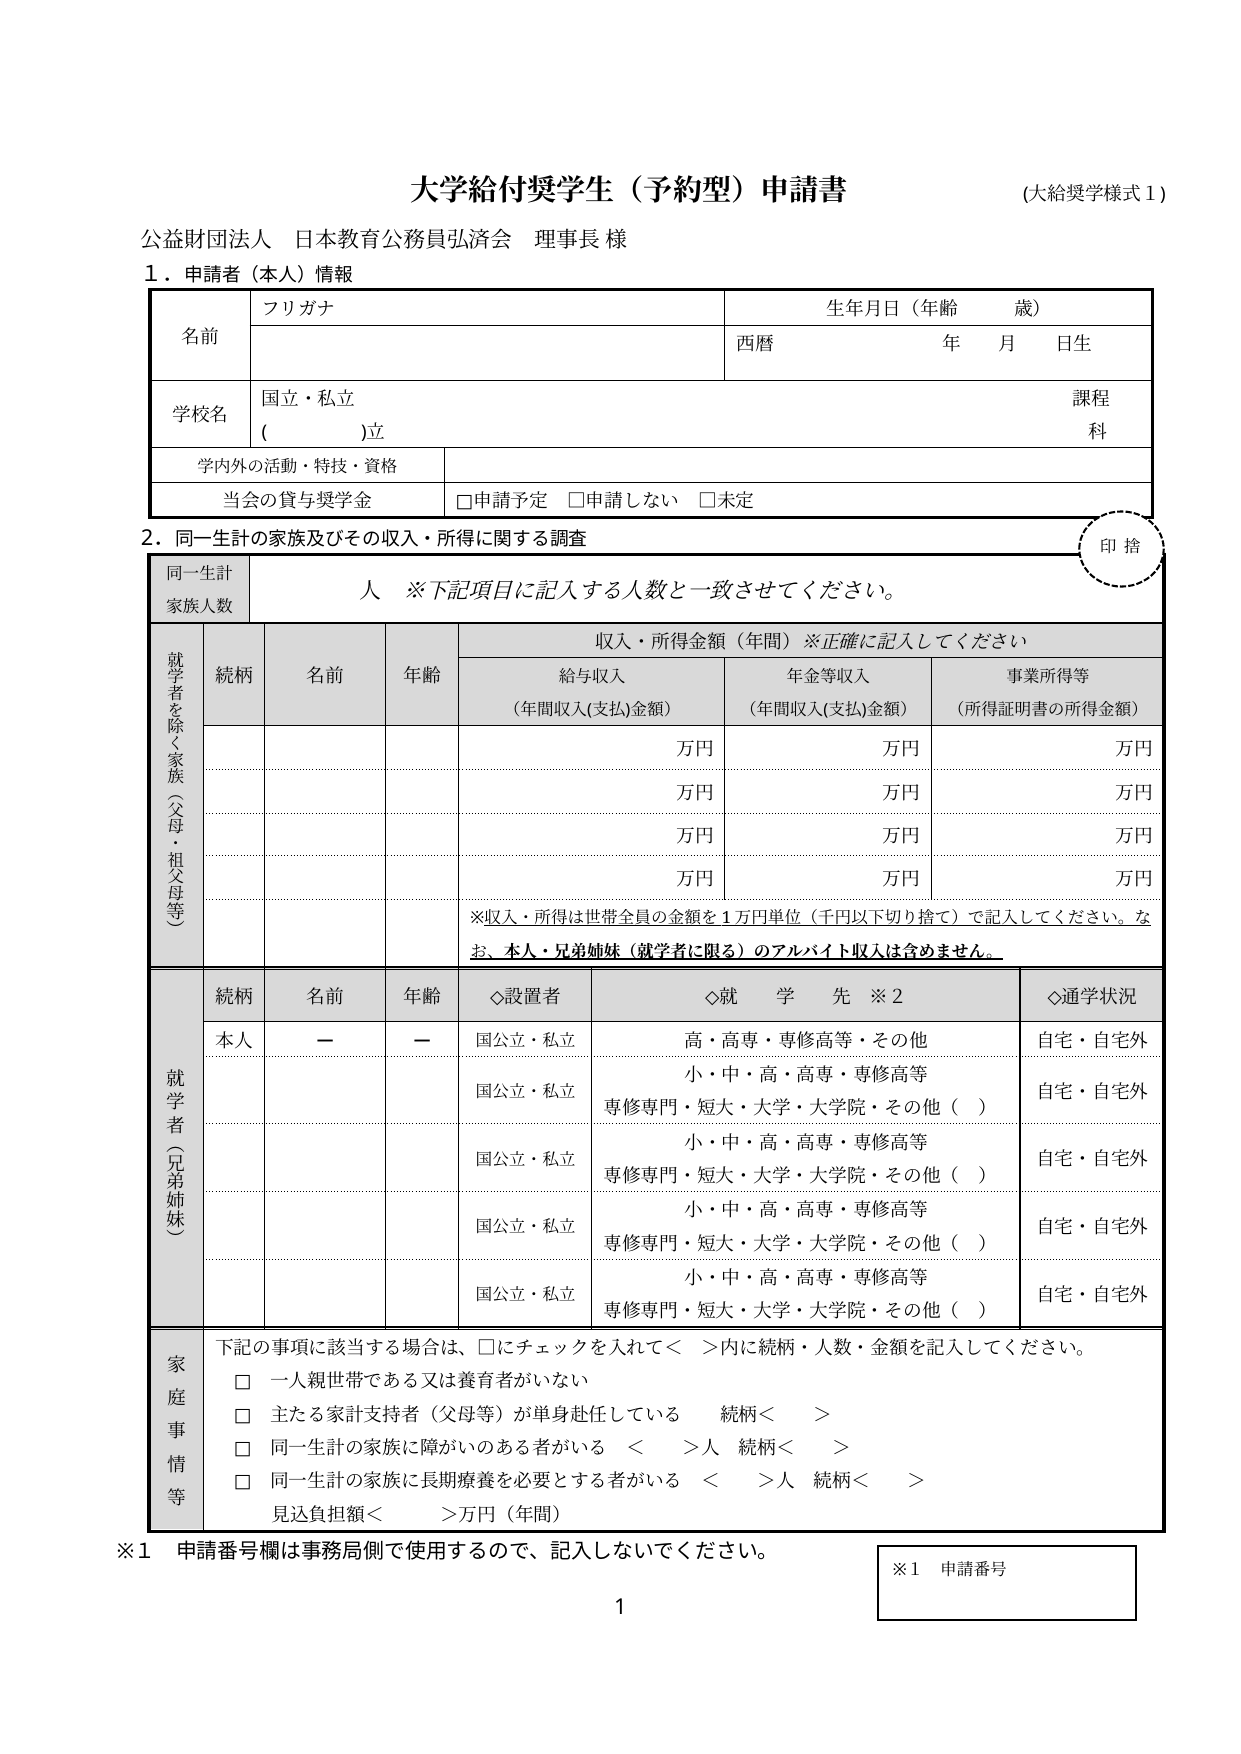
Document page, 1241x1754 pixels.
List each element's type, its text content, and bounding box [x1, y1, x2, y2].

table_cell [386, 813, 458, 855]
text ※１ 申請番号欄は事務局側で使用するので、記入しないでください。 [75, 1533, 1165, 1566]
table_cell 自宅・自宅外 [1021, 1056, 1162, 1123]
table_cell [265, 726, 385, 769]
table_cell 自宅・自宅外 [1021, 1022, 1162, 1056]
table_cell [204, 1123, 264, 1191]
table_cell [265, 899, 385, 966]
table_cell [265, 813, 385, 855]
table_cell 自宅・自宅外 [1021, 1123, 1162, 1191]
table_cell 名前 [265, 970, 385, 1021]
table_cell [445, 448, 1151, 482]
table_cell 万円 [725, 726, 931, 769]
table_cell [204, 1259, 264, 1326]
table_cell [386, 899, 458, 966]
table_cell [204, 813, 264, 855]
table_cell 事業所得等 （所得証明書の所得金額） [932, 658, 1162, 725]
table_cell 自宅・自宅外 [1021, 1191, 1162, 1259]
table_cell 本人 [204, 1022, 264, 1056]
table_cell 万円 [459, 769, 724, 813]
table_cell 西暦 年 月 日生 [725, 326, 1151, 379]
table_cell 続柄 [204, 970, 264, 1021]
table_cell 当会の貸与奨学金 [152, 483, 444, 516]
table_cell [265, 1056, 385, 1123]
table_cell 収入・所得金額（年間）※正確に記入してください [459, 624, 1162, 657]
table_cell 国公立・私立 [459, 1191, 591, 1259]
table_cell 下記の事項に該当する場合は、□にチェックを入れて＜ ＞内に続柄・人数・金額を記入してください。 □ 一人親世帯である又は養育者がいない □ 主たる家計支持者（父母等）が単身赴任している 続柄＜ ＞ □ 同一生計の家族に障がいのある者がいる ＜ ＞人 続柄＜ ＞ □ 同一生計の家族に長期療養を必要とする者がいる ＜ ＞人 続柄＜ ＞ 見込負担額＜ ＞万円（年間） [204, 1330, 1162, 1529]
text 公益財団法人 日本教育公務員弘済会 理事長 様 [75, 221, 1165, 255]
table_cell [265, 1191, 385, 1259]
table_cell 小・中・高・高専・専修高等 専修専門・短大・大学・大学院・その他（ ） [592, 1259, 1019, 1326]
table_cell 万円 [932, 813, 1162, 855]
table_header 名前 [152, 291, 250, 379]
table_cell ― [386, 1022, 458, 1056]
table_cell [265, 1259, 385, 1326]
table_cell 万円 [459, 726, 724, 769]
table_cell 小・中・高・高専・専修高等 専修専門・短大・大学・大学院・その他（ ） [592, 1056, 1019, 1123]
table_cell 万円 [725, 813, 931, 855]
table_cell [265, 1123, 385, 1191]
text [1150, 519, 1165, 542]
table_cell [386, 855, 458, 899]
table_cell 国公立・私立 [459, 1259, 591, 1326]
table_cell [386, 1259, 458, 1326]
table_cell 万円 [725, 855, 931, 899]
table_cell 万円 [932, 769, 1162, 813]
table_header 人 ※下記項目に記入する人数と一致させてください。 [250, 556, 1162, 622]
table_cell [204, 1056, 264, 1123]
table_cell □申請予定 □申請しない □未定 [445, 483, 1151, 516]
table_cell [204, 726, 264, 769]
table_cell 家庭事情等 [151, 1330, 203, 1529]
table_cell ※収入・所得は世帯全員の金額を1万円単位（千円以下切り捨て）で記入してください。なお、本人・兄弟姉妹（就学者に限る）のアルバイト収入は含めません。 [459, 899, 1162, 966]
table_cell 小・中・高・高専・専修高等 専修専門・短大・大学・大学院・その他（ ） [592, 1123, 1019, 1191]
table_cell [386, 1123, 458, 1191]
table_cell ― [265, 1022, 385, 1056]
table_cell 万円 [725, 769, 931, 813]
table_cell 高・高専・専修高等・その他 [592, 1022, 1019, 1056]
table_cell ◇設置者 [459, 970, 591, 1021]
table_cell 自宅・自宅外 [1021, 1259, 1162, 1326]
table_cell [386, 769, 458, 813]
table_cell 学内外の活動・特技・資格 [152, 448, 444, 482]
table_cell 国公立・私立 [459, 1022, 591, 1056]
text 大学給付奨学生（予約型）申請書 (大給奨学様式１) [75, 155, 1165, 221]
table_cell 学校名 [152, 381, 250, 447]
table_cell [386, 726, 458, 769]
table_cell [204, 855, 264, 899]
table_cell 就学者を除く家族（父母・祖父母等） [151, 624, 203, 966]
table_cell [265, 769, 385, 813]
table_cell 年金等収入 （年間収入(支払)金額） [725, 658, 931, 725]
table_cell [204, 769, 264, 813]
table_header 同一生計家族人数 [151, 556, 249, 622]
table_cell 名前 [265, 624, 385, 725]
table_cell 給与収入 （年間収入(支払)金額） [459, 658, 724, 725]
table_cell [251, 326, 724, 379]
table_cell 年齢 [386, 970, 458, 1021]
table_cell 万円 [459, 855, 724, 899]
table_header フリガナ [251, 291, 724, 324]
text 2．同一生計の家族及びその収入・所得に関する調査 [75, 519, 1093, 552]
table_cell [265, 855, 385, 899]
table_cell 万円 [459, 813, 724, 855]
table_cell 年齢 [386, 624, 458, 725]
table_cell [386, 1056, 458, 1123]
table_cell 就 学 者（兄弟姉妹） [151, 970, 203, 1326]
table_cell 万円 [932, 855, 1162, 899]
table_cell 国公立・私立 [459, 1056, 591, 1123]
table_cell 万円 [932, 726, 1162, 769]
table_cell 続柄 [204, 624, 264, 725]
table_cell 国公立・私立 [459, 1123, 591, 1191]
table_header 生年月日（年齢 歳） [725, 291, 1151, 324]
table_cell [204, 899, 264, 966]
table_cell 小・中・高・高専・専修高等 専修専門・短大・大学・大学院・その他（ ） [592, 1191, 1019, 1259]
table_cell ◇就 学 先 ※２ [592, 970, 1019, 1021]
table_cell [386, 1191, 458, 1259]
text １．申請者（本人）情報 [75, 255, 1165, 288]
table_cell ◇通学状況 [1021, 970, 1162, 1021]
table_cell [204, 1191, 264, 1259]
table_cell 国立・私立 課程 ( )立 科 [251, 381, 1151, 447]
